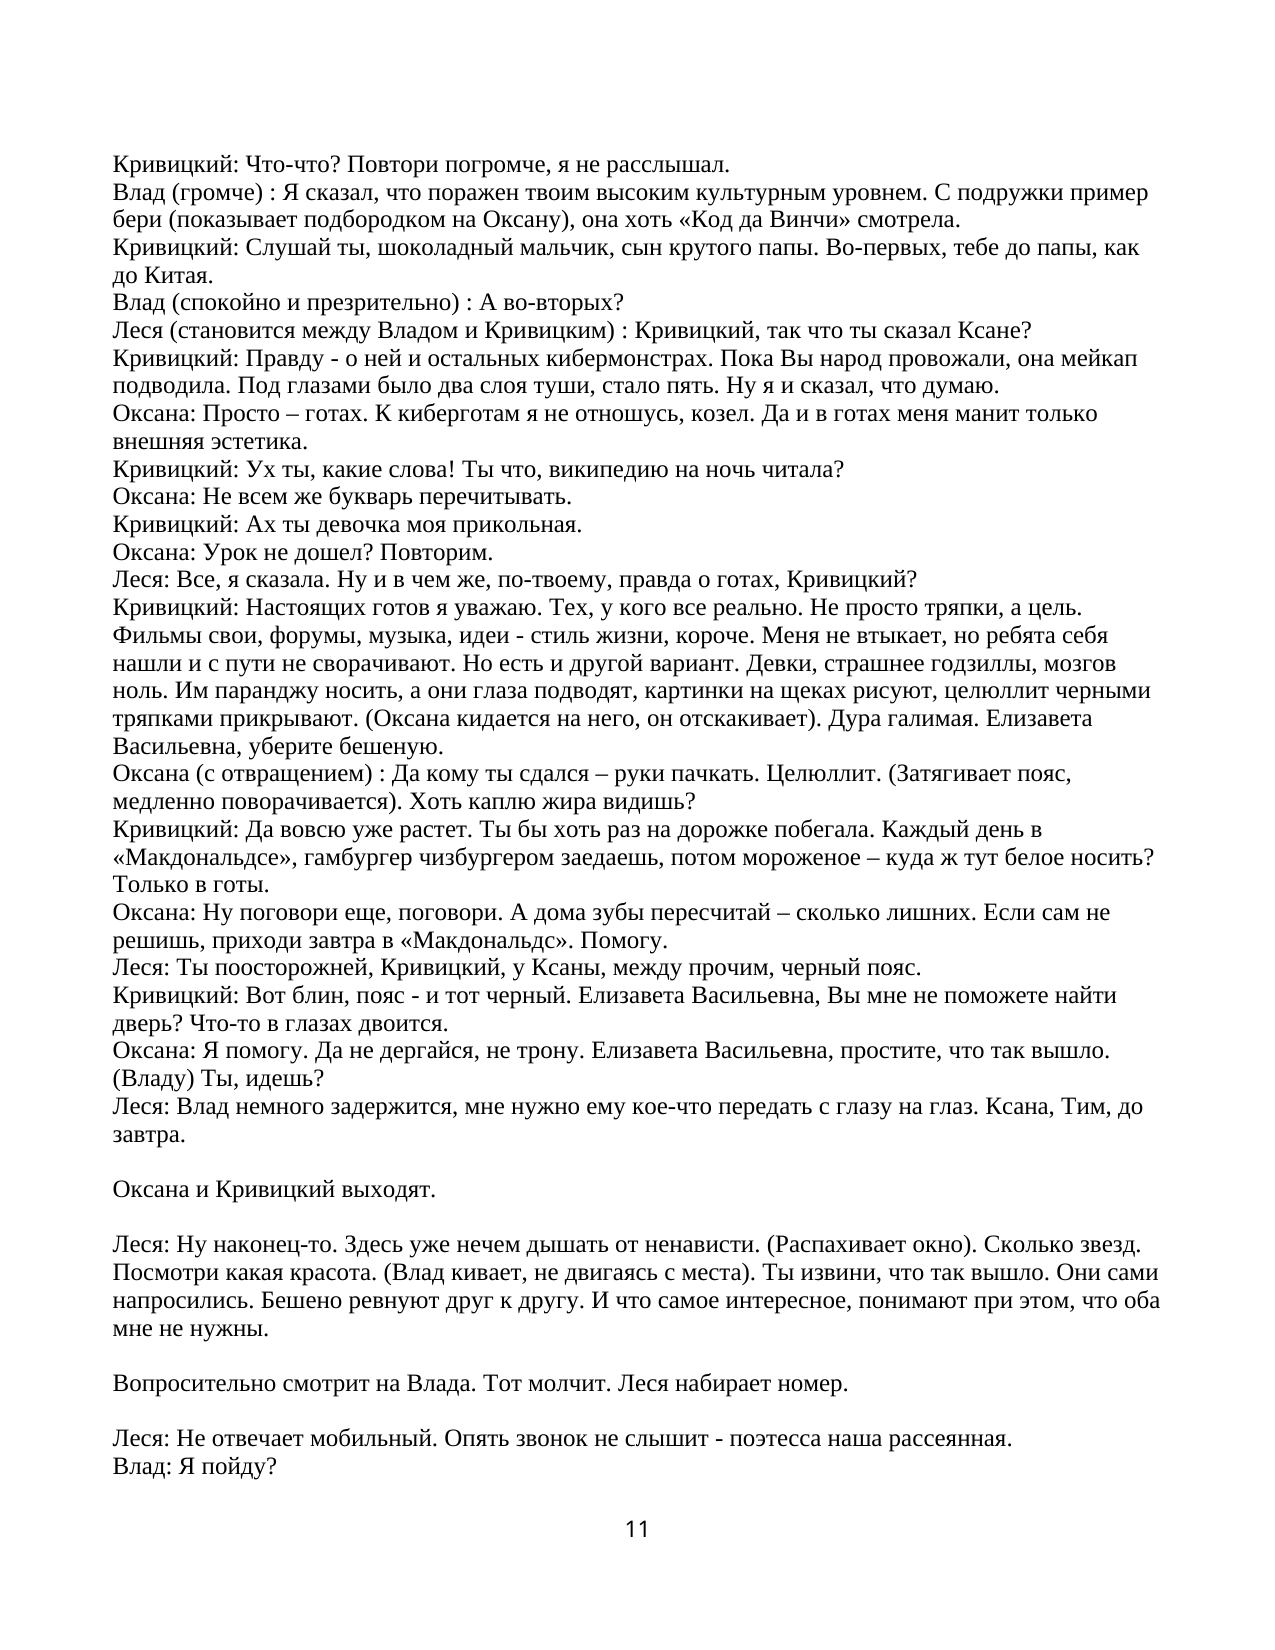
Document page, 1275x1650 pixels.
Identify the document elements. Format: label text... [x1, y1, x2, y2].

text Кривицкий: Правду - о ней и остальных кибермонстрах. Пока Вы народ провожали, она мейкап подводила. Под глазами было два слоя туши, стало пять. Ну я и сказал, что думаю. [112, 344, 1162, 399]
text Влад (громче) : Я сказал, что поражен твоим высоким культурным уровнем. С подружки пример бери (показывает подбородком на Оксану), она хоть «Код да Винчи» смотрела. [112, 178, 1162, 233]
text Кривицкий: Слушай ты, шоколадный мальчик, сын крутого папы. Во-первых, тебе до папы, как до Китая. [112, 233, 1162, 288]
text Кривицкий: Вот блин, пояс - и тот черный. Елизавета Васильевна, Вы мне не поможете найти дверь? Что-то в глазах двоится. [112, 981, 1162, 1037]
text Леся: Не отвечает мобильный. Опять звонок не слышит - поэтесса наша рассеянная. [112, 1424, 1162, 1452]
text Кривицкий: Ах ты девочка моя прикольная. [112, 510, 1162, 538]
text Оксана: Просто – готах. К киберготам я не отношусь, козел. Да и в готах меня манит только внешняя эстетика. [112, 399, 1162, 455]
text Кривицкий: Да вовсю уже растет. Ты бы хоть раз на дорожке побегала. Каждый день в «Макдональдсе», гамбургер чизбургером заедаешь, потом мороженое – куда ж тут белое носить? Только в готы. [112, 815, 1162, 898]
text Оксана: Урок не дошел? Повторим. [112, 538, 1162, 566]
text Влад (спокойно и презрительно) : А во-вторых? [112, 288, 1162, 316]
text Кривицкий: Ух ты, какие слова! Ты что, википедию на ночь читала? [112, 455, 1162, 482]
text Оксана: Ну поговори еще, поговори. А дома зубы пересчитай – сколько лишних. Если сам не решишь, приходи завтра в «Макдональдс». Помогу. [112, 898, 1162, 953]
text Оксана: Я помогу. Да не дергайся, не трону. Елизавета Васильевна, простите, что так вышло. (Владу) Ты, идешь? [112, 1037, 1162, 1092]
text Влад: Я пойду? [112, 1452, 1162, 1480]
text Леся: Ну наконец-то. Здесь уже нечем дышать от ненависти. (Распахивает окно). Сколько звезд. Посмотри какая красота. (Влад кивает, не двигаясь с места). Ты извини, что так вышло. Они сами напросились. Бешено ревнуют друг к другу. И что самое интересное, понимают при этом, что оба мне не нужны. [112, 1231, 1162, 1341]
text Леся: Ты поосторожней, Кривицкий, у Ксаны, между прочим, черный пояс. [112, 953, 1162, 981]
text Вопросительно смотрит на Влада. Тот молчит. Леся набирает номер. [112, 1369, 1162, 1397]
text Леся: Влад немного задержится, мне нужно ему кое-что передать с глазу на глаз. Ксана, Тим, до завтра. [112, 1092, 1162, 1147]
text Леся: Все, я сказала. Ну и в чем же, по-твоему, правда о готах, Кривицкий? [112, 566, 1162, 593]
text Оксана (с отвращением) : Да кому ты сдался – руки пачкать. Целюллит. (Затягивает пояс, медленно поворачивается). Хоть каплю жира видишь? [112, 759, 1162, 815]
text Кривицкий: Что-что? Повтори погромче, я не расслышал. [112, 150, 1162, 178]
text Кривицкий: Настоящих готов я уважаю. Тех, у кого все реально. Не просто тряпки, а цель. Фильмы свои, форумы, музыка, идеи - стиль жизни, короче. Меня не втыкает, но ребята себя нашли и с пути не сворачивают. Но есть и другой вариант. Девки, страшнее годзиллы, мозгов ноль. Им паранджу носить, а они глаза подводят, картинки на щеках рисуют, целюллит черными тряпками прикрывают. (Оксана кидается на него, он отскакивает). Дура галимая. Елизавета Васильевна, уберите бешеную. [112, 593, 1162, 759]
text Леся (становится между Владом и Кривицким) : Кривицкий, так что ты сказал Ксане? [112, 316, 1162, 344]
text Оксана: Не всем же букварь перечитывать. [112, 482, 1162, 510]
text Оксана и Кривицкий выходят. [112, 1175, 1162, 1203]
